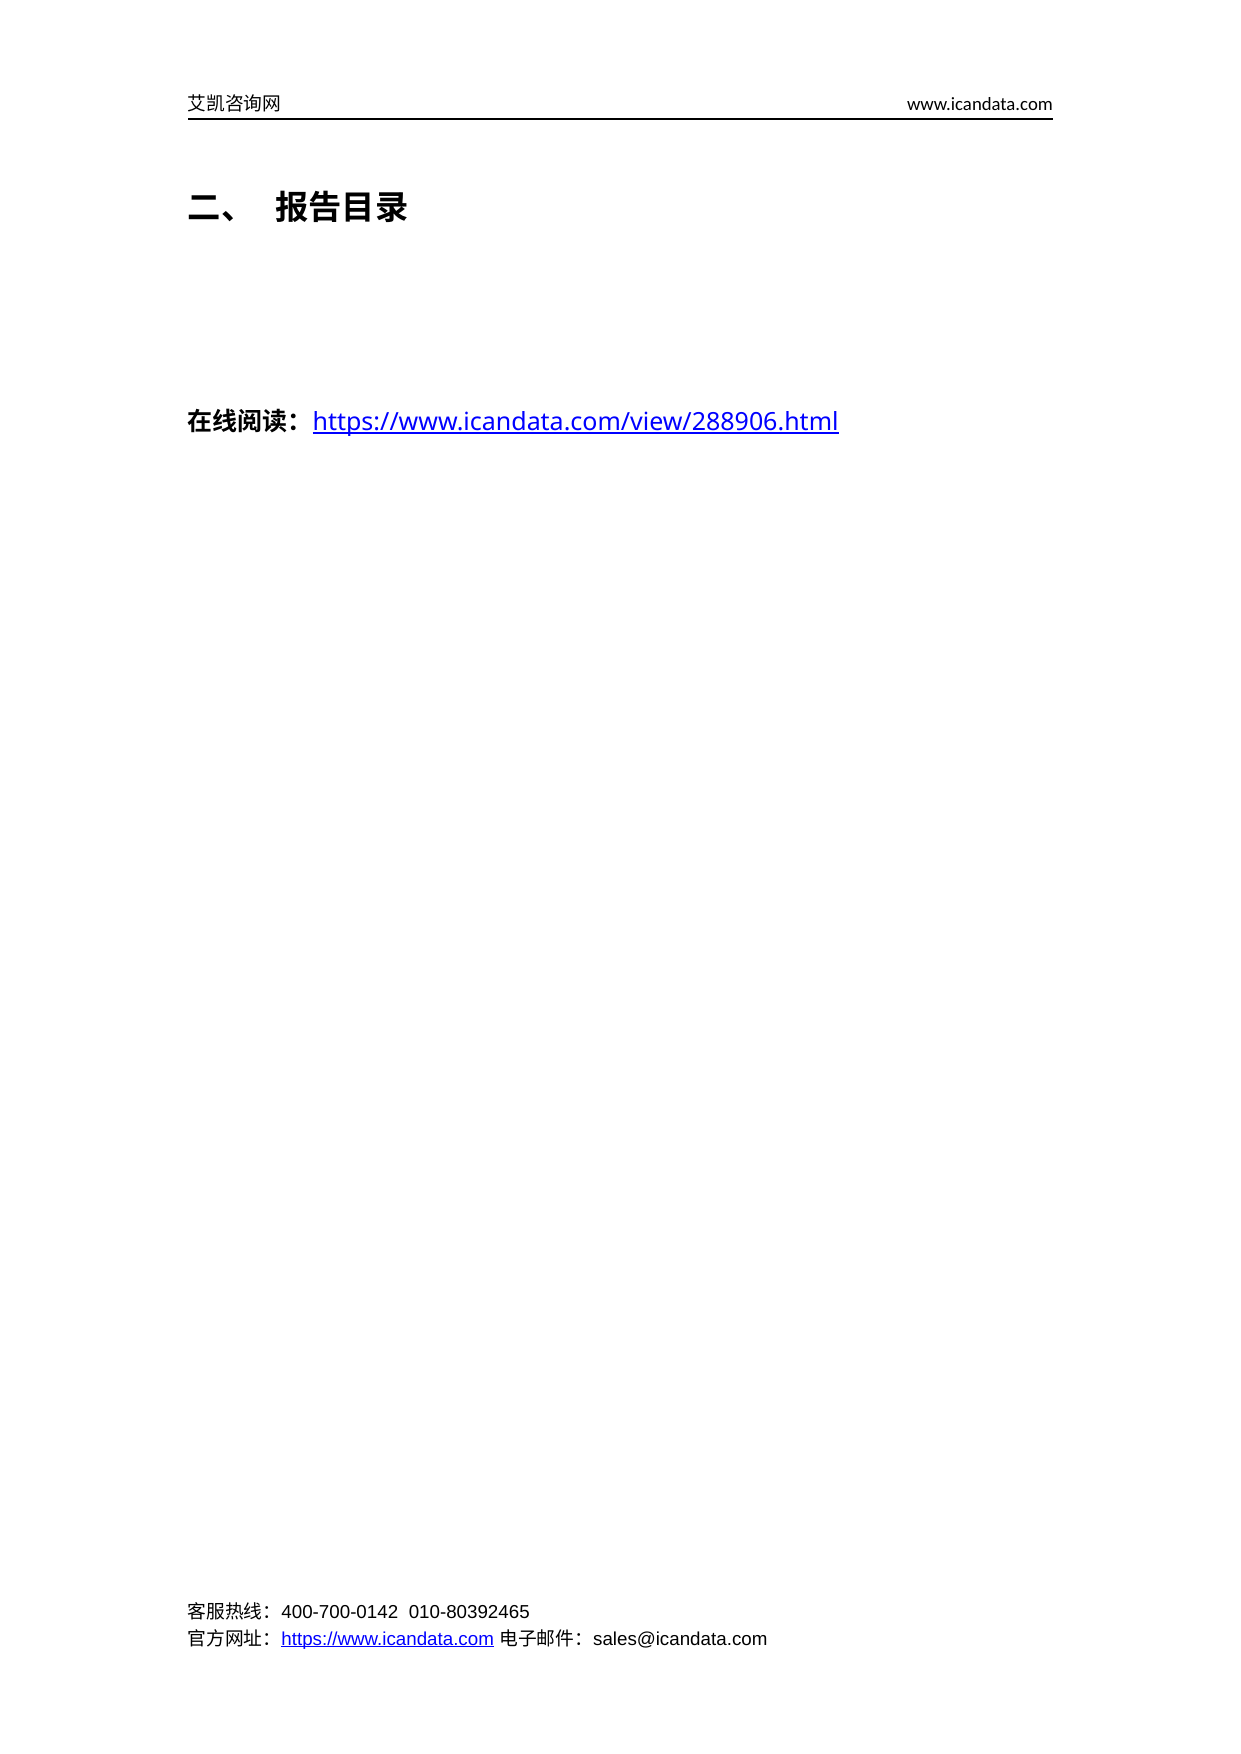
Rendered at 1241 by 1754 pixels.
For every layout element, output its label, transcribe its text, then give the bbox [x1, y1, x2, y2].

subtitle 报告目录 [187, 172, 1053, 237]
text 在线阅读：https://www.icandata.com/view/288906.html [187, 387, 1053, 452]
